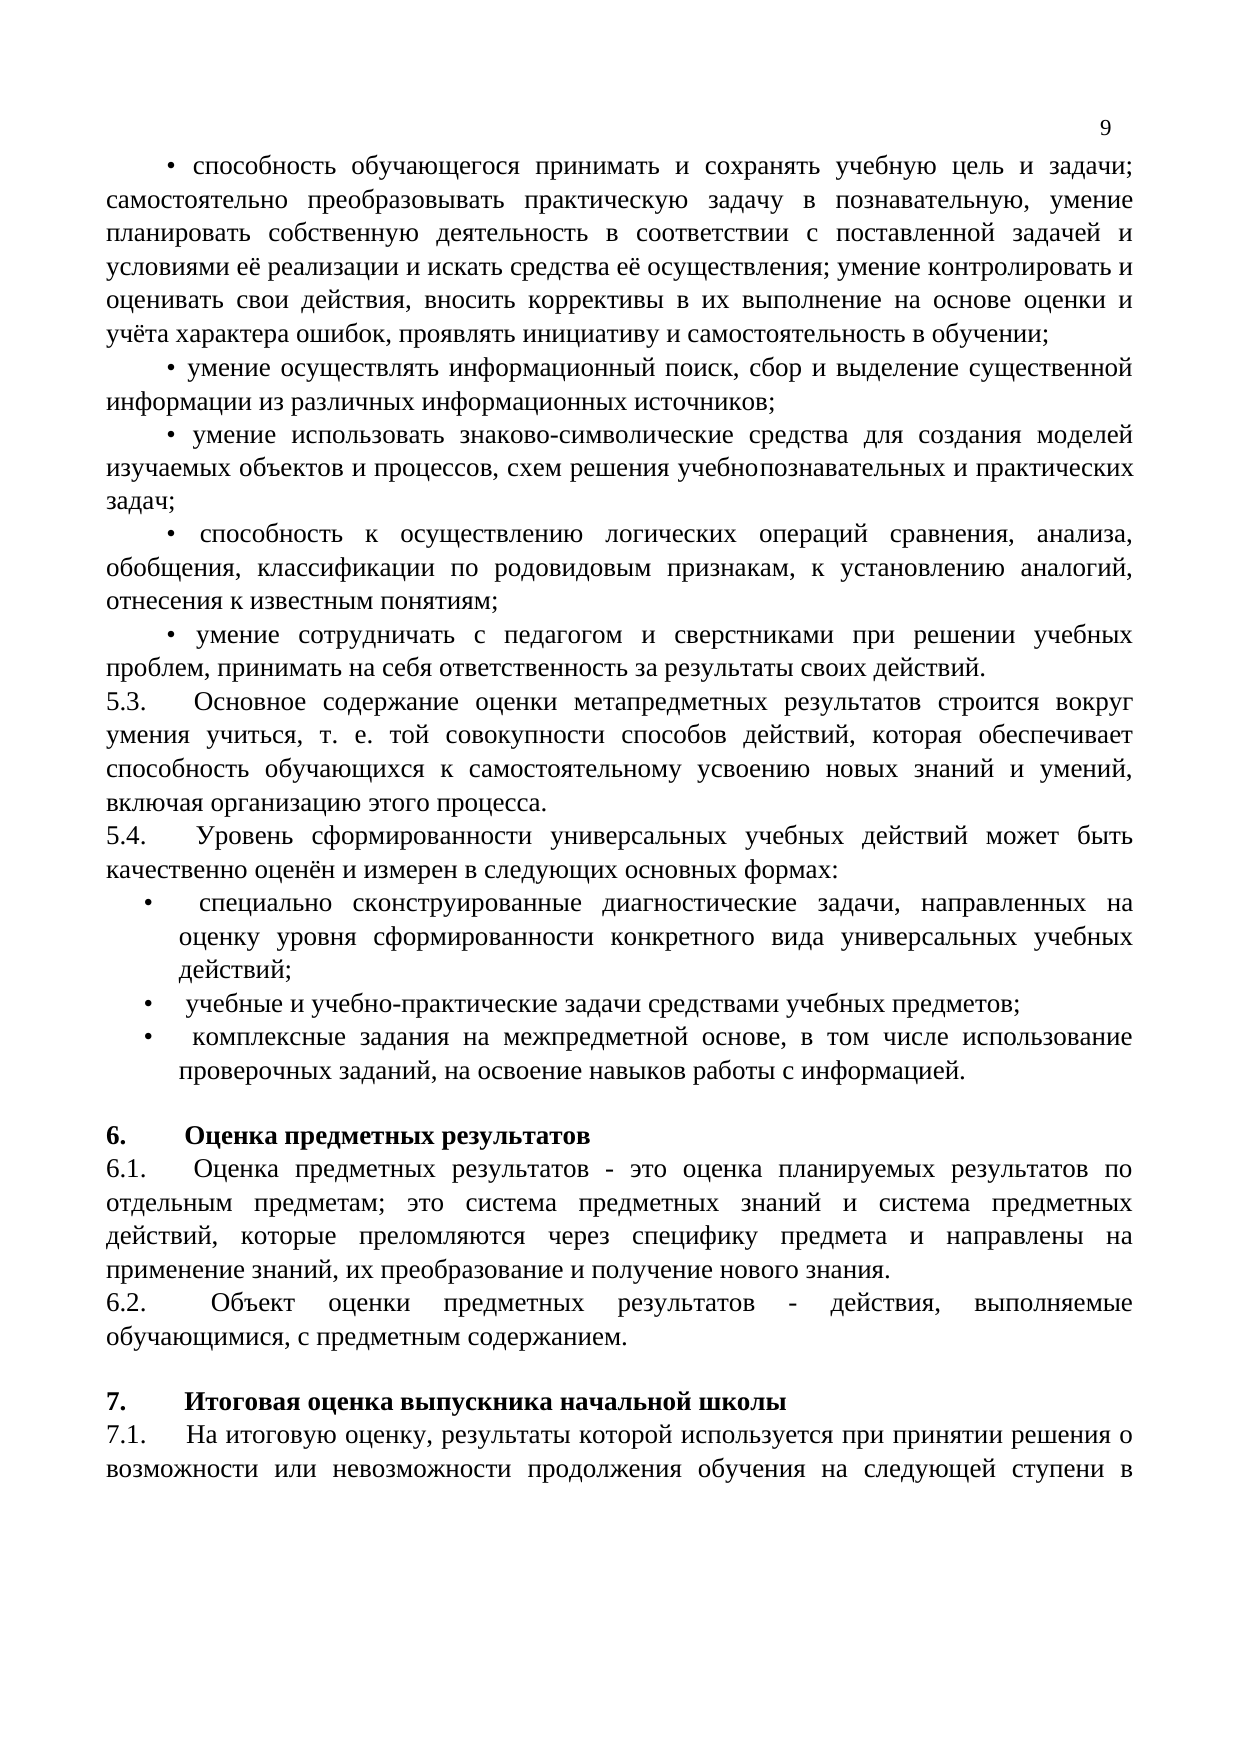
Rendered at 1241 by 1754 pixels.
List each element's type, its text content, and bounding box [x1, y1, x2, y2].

list способность обучающегося принимать и сохранять учебную цель и задачи; самостоятельно преобразовывать практическую задачу в познавательную, умение планировать собственную деятельность в соответствии с поставленной задачей и условиями её реализации и искать средства её осуществления; умение контролировать и оценивать свои действия, вносить коррективы в их выполнение на основе оценки и учёта характера ошибок, проявлять инициативу и самостоятельность в обучении; [106, 148, 1134, 349]
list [106, 1417, 1134, 1484]
list Уровень сформированности универсальных учебных действий может быть качественно оценён и измерен в следующих основных формах: [106, 818, 1134, 885]
list учебные и учебно-практические задачи средствами учебных предметов; [143, 986, 1136, 1019]
list комплексные задания на межпредметной основе, в том числе использование проверочных заданий, на освоение навыков работы с информацией. [143, 1019, 1134, 1086]
list специально сконструированные диагностические задачи, направленных на оценку уровня сформированности конкретного вида универсальных учебных действий; [143, 885, 1134, 986]
list умение сотрудничать с педагогом и сверстниками при решении учебных проблем, принимать на себя ответственность за результаты своих действий. [106, 617, 1134, 684]
list Оценка предметных результатов [106, 1117, 1136, 1151]
list Оценка предметных результатов - это оценка планируемых результатов по отдельным предметам; это система предметных знаний и система предметных действий, которые преломляются через специфику предмета и направлены на применение знаний, их преобразование и получение нового знания. [106, 1151, 1134, 1285]
list умение осуществлять информационный поиск, сбор и выделение существенной информации из различных информационных источников; [106, 349, 1134, 417]
list способность к осуществлению логических операций сравнения, анализа, обобщения, классификации по родовидовым признакам, к установлению аналогий, отнесения к известным понятиям; [106, 516, 1134, 617]
list Основное содержание оценки метапредметных результатов строится вокруг умения учиться, т. е. той совокупности способов действий, которая обеспечивает способность обучающихся к самостоятельному усвоению новых знаний и умений, включая организацию этого процесса. [106, 684, 1134, 818]
list Итоговая оценка выпускника начальной школы [106, 1383, 1136, 1417]
list умение использовать знаково-символические средства для создания моделей изучаемых объектов и процессов, схем решения учебнопознавательных и практических задач; [106, 417, 1134, 516]
list Объект оценки предметных результатов - действия, выполняемые обучающимися, с предметным содержанием. [106, 1285, 1134, 1352]
